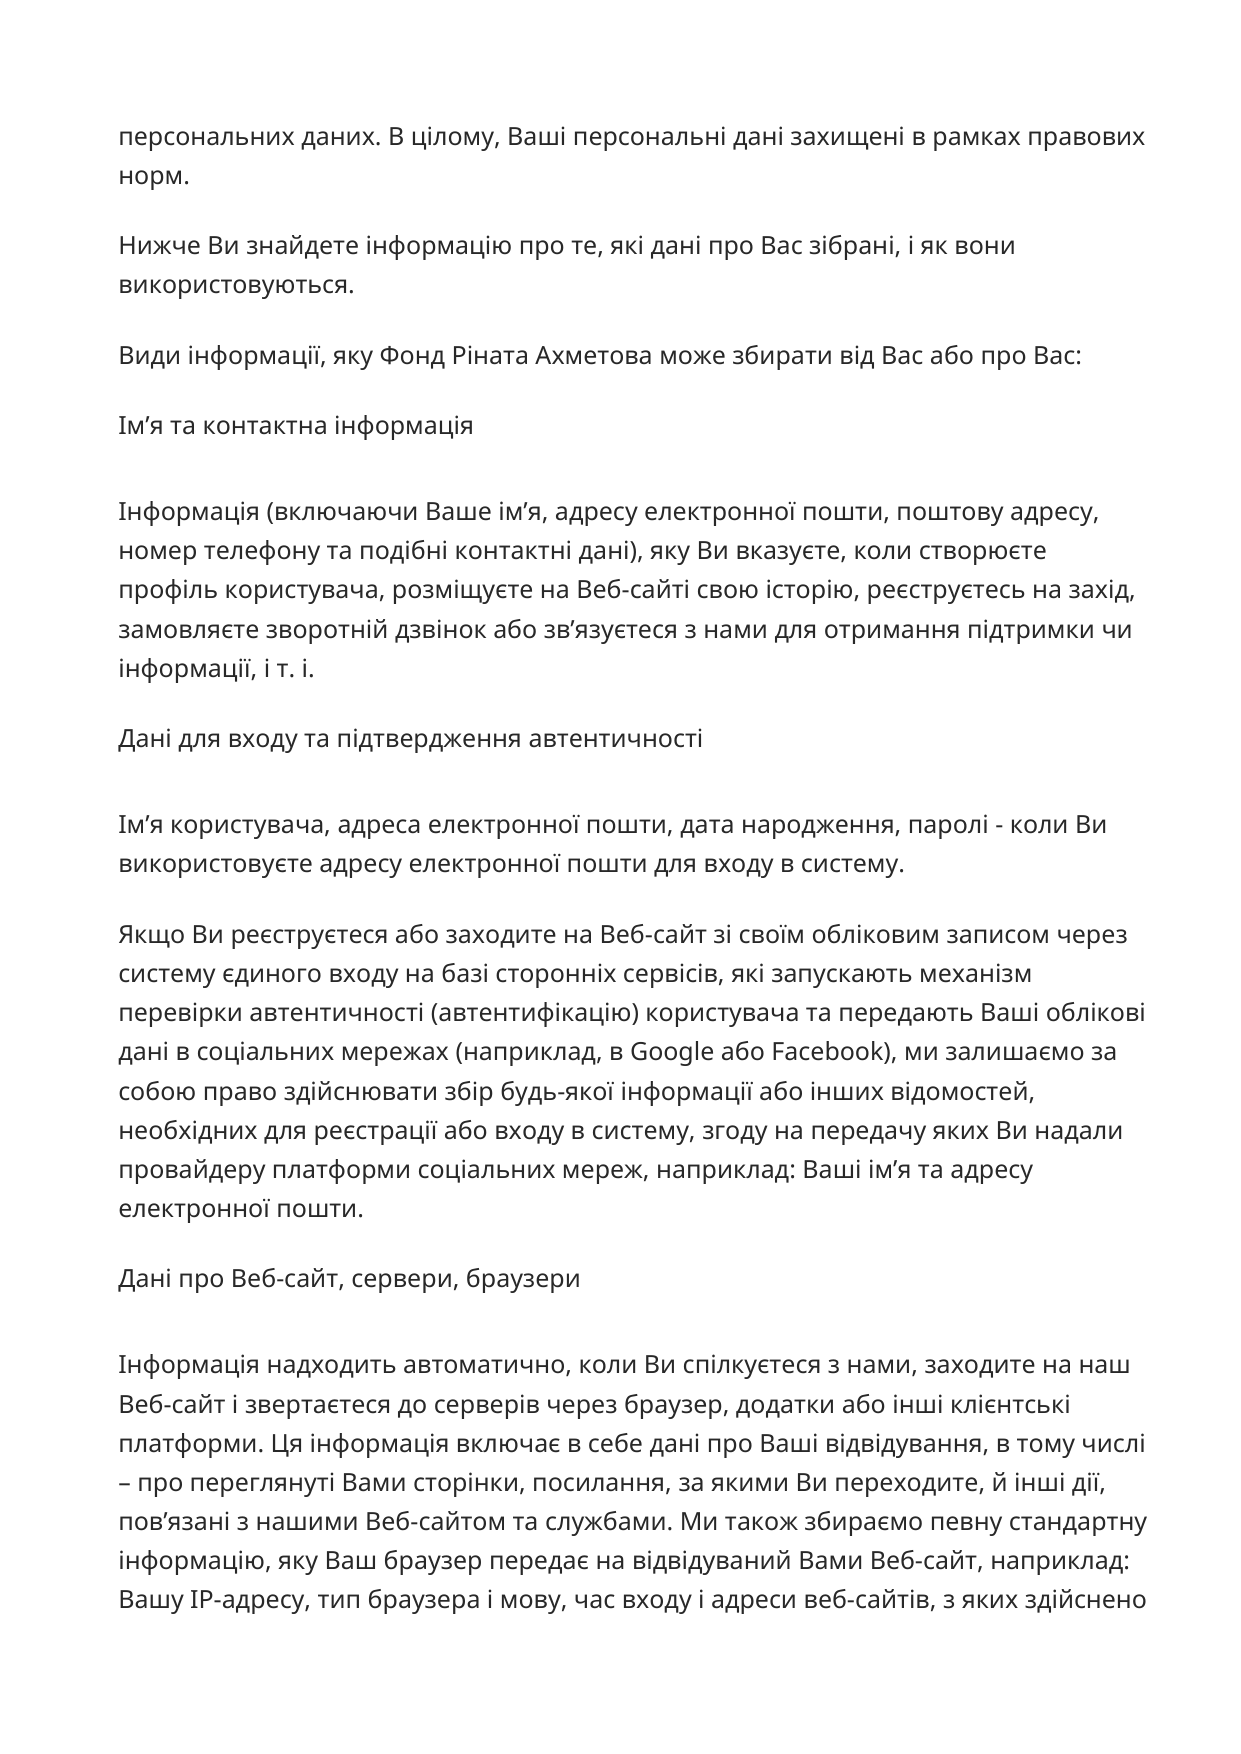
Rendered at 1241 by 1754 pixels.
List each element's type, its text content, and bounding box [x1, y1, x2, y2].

text Ім’я та контактна інформація [118, 408, 1152, 442]
text Нижче Ви знайдете інформацію про те, які дані про Вас зібрані, і як вони використовуються. [118, 228, 1152, 301]
text Ім’я користувача, адреса електронної пошти, дата народження, паролі - коли Ви використовуєте адресу електронної пошти для входу в систему. [118, 807, 1152, 880]
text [118, 118, 1152, 191]
text Інформація (включаючи Ваше ім’я, адресу електронної пошти, поштову адресу, номер телефону та подібні контактні дані), яку Ви вказуєте, коли створюєте профіль користувача, розміщуєте на Веб-сайті свою історію, реєструєтесь на захід, замовляєте зворотній дзвінок або зв’язуєтеся з нами для отримання підтримки чи інформації, і т. і. [118, 494, 1152, 684]
text Дані для входу та підтвердження автентичності [118, 721, 1152, 755]
text Види інформації, яку Фонд Ріната Ахметова може збирати від Вас або про Вас: [118, 337, 1152, 371]
text Якщо Ви реєструєтеся або заходите на Веб-сайт зі своїм обліковим записом через систему єдиного входу на базі сторонніх сервісів, які запускають механізм перевірки автентичності (автентифікацію) користувача та передають Ваші облікові дані в соціальних мережах (наприклад, в Google або Facebook), ми залишаємо за собою право здійснювати збір будь-якої інформації або інших відомостей, необхідних для реєстрації або входу в систему, згоду на передачу яких Ви надали провайдеру платформи соціальних мереж, наприклад: Ваші ім’я та адресу електронної пошти. [118, 916, 1152, 1225]
text Дані про Веб-сайт, сервери, браузери [118, 1261, 1152, 1295]
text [118, 1347, 1152, 1616]
